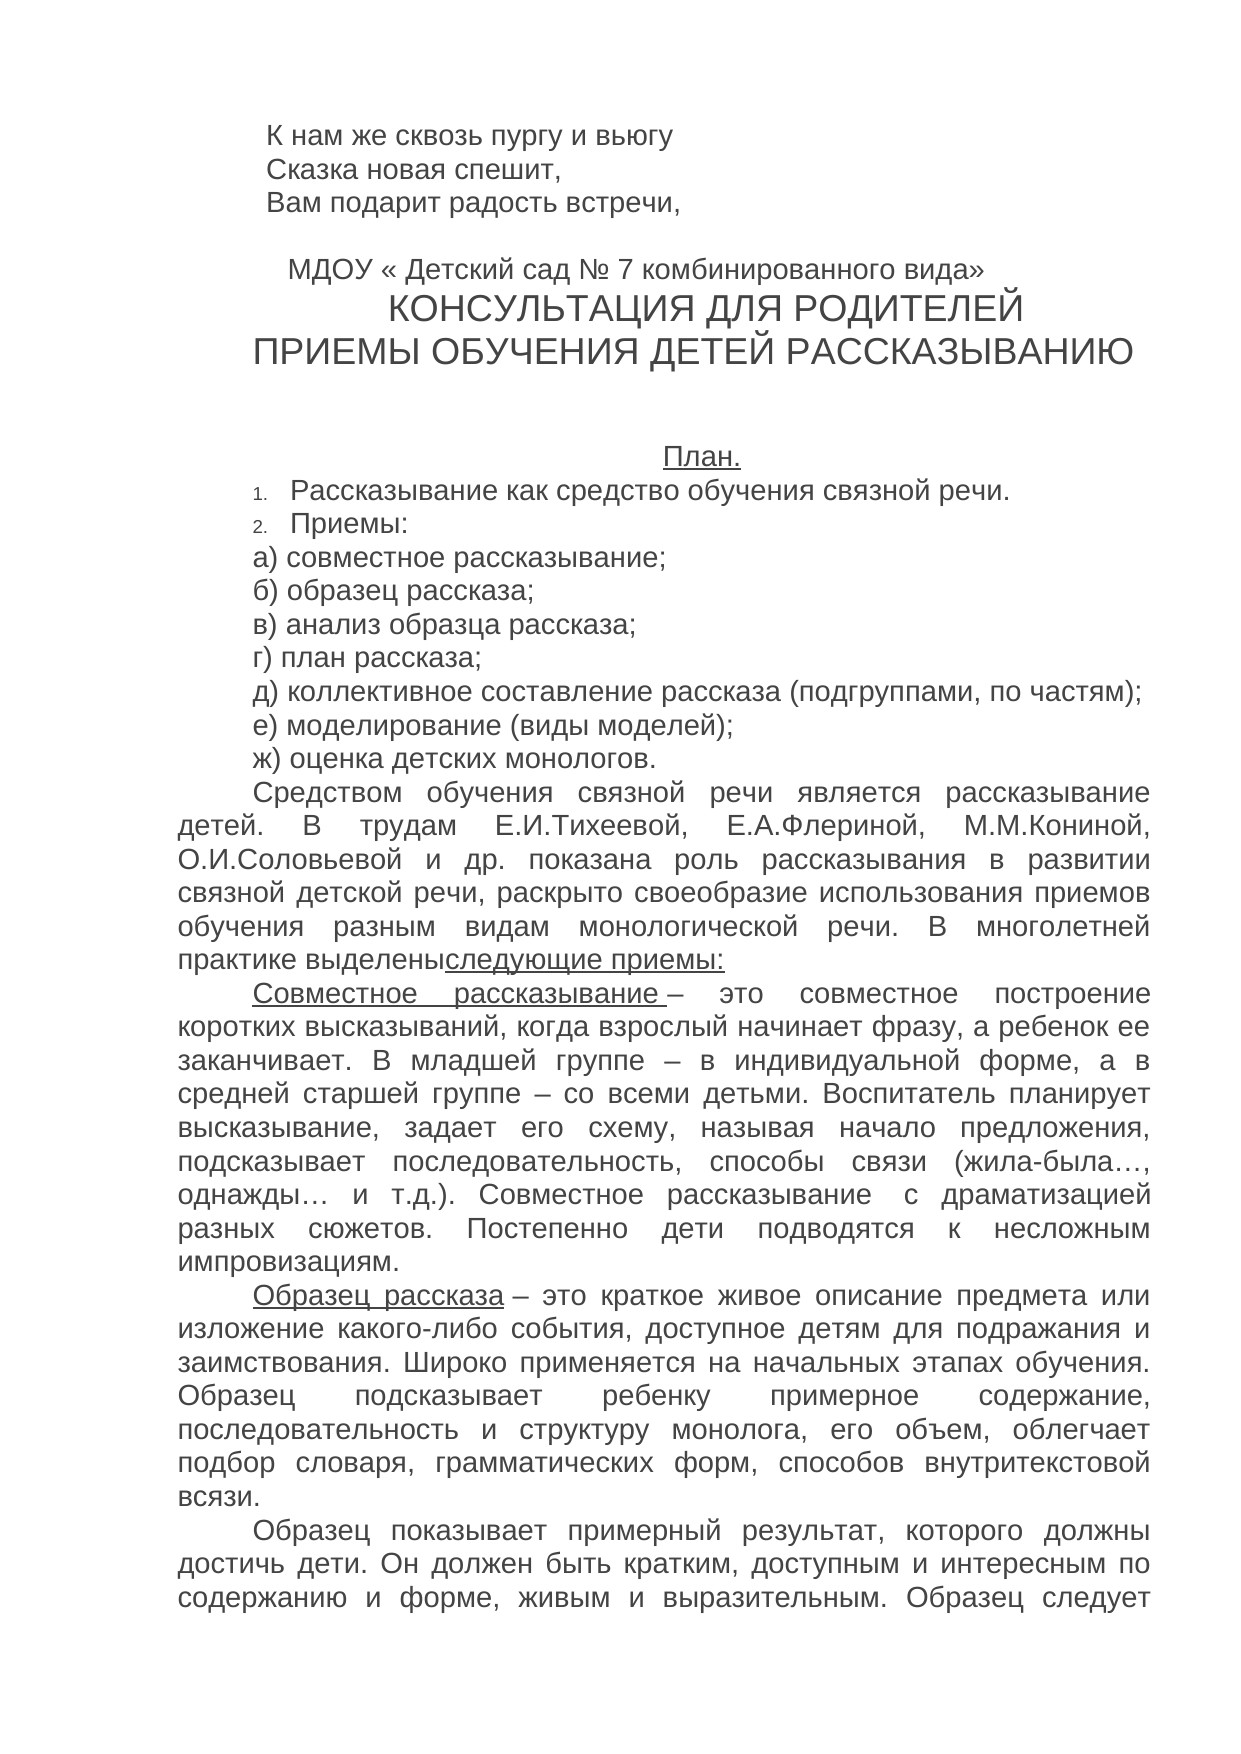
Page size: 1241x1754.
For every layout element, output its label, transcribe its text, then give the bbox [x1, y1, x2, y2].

text б) образец рассказа; [252, 573, 1152, 607]
text Вам подарит радость встречи, [136, 185, 1152, 219]
text Образец рассказа – это краткое живое описание предмета или изложение какого-либо события, доступное детям для подражания и заимствования. Широко применяется на начальных этапах обучения. Образец подсказывает ребенку примерное содержание, последовательность и структуру монолога, его объем, облегчает подбор словаря, грамматических форм, способов внутритекстовой всязи. [177, 1278, 1152, 1512]
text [177, 1512, 1152, 1613]
text Средством обучения связной речи является рассказывание детей. В трудам Е.И.Тихеевой, Е.А.Флериной, М.М.Кониной, О.И.Соловьевой и др. показана роль рассказывания в развитии связной детской речи, раскрыто своеобразие использования приемов обучения разным видам монологической речи. В многолетней практике выделеныследующие приемы: [177, 774, 1152, 976]
text МДОУ « Детский сад № 7 комбинированного вида» [121, 252, 1152, 286]
text ж) оценка детских монологов. [252, 741, 1152, 774]
text д) коллективное составление рассказа (подгруппами, по частям); [252, 674, 1152, 707]
text в) анализ образца рассказа; [252, 607, 1152, 640]
text КОНСУЛЬТАЦИЯ ДЛЯ РОДИТЕЛЕЙ [177, 286, 1152, 329]
text План. [177, 439, 1152, 473]
text г) план рассказа; [252, 640, 1152, 674]
text а) совместное рассказывание; [252, 540, 1152, 573]
text Совместное рассказывание – это совместное построение коротких высказываний, когда взрослый начинает фразу, а ребенок ее заканчивает. В младшей группе – в индивидуальной форме, а в средней старшей группе – со всеми детьми. Воспитатель планирует высказывание, задает его схему, называя начало предложения, подсказывает последовательность, способы связи (жила-была…, однажды… и т.д.). Совместное рассказывание с драматизацией разных сюжетов. Постепенно дети подводятся к несложным импровизациям. [177, 976, 1152, 1278]
text ПРИЕМЫ ОБУЧЕНИЯ ДЕТЕЙ РАССКАЗЫВАНИЮ [177, 329, 1152, 372]
text Сказка новая спешит, [136, 152, 1152, 185]
list Приемы: [252, 506, 1152, 540]
text К нам же сквозь пургу и вьюгу [136, 118, 1152, 152]
text е) моделирование (виды моделей); [252, 707, 1152, 741]
list Рассказывание как средство обучения связной речи. [252, 473, 1152, 506]
